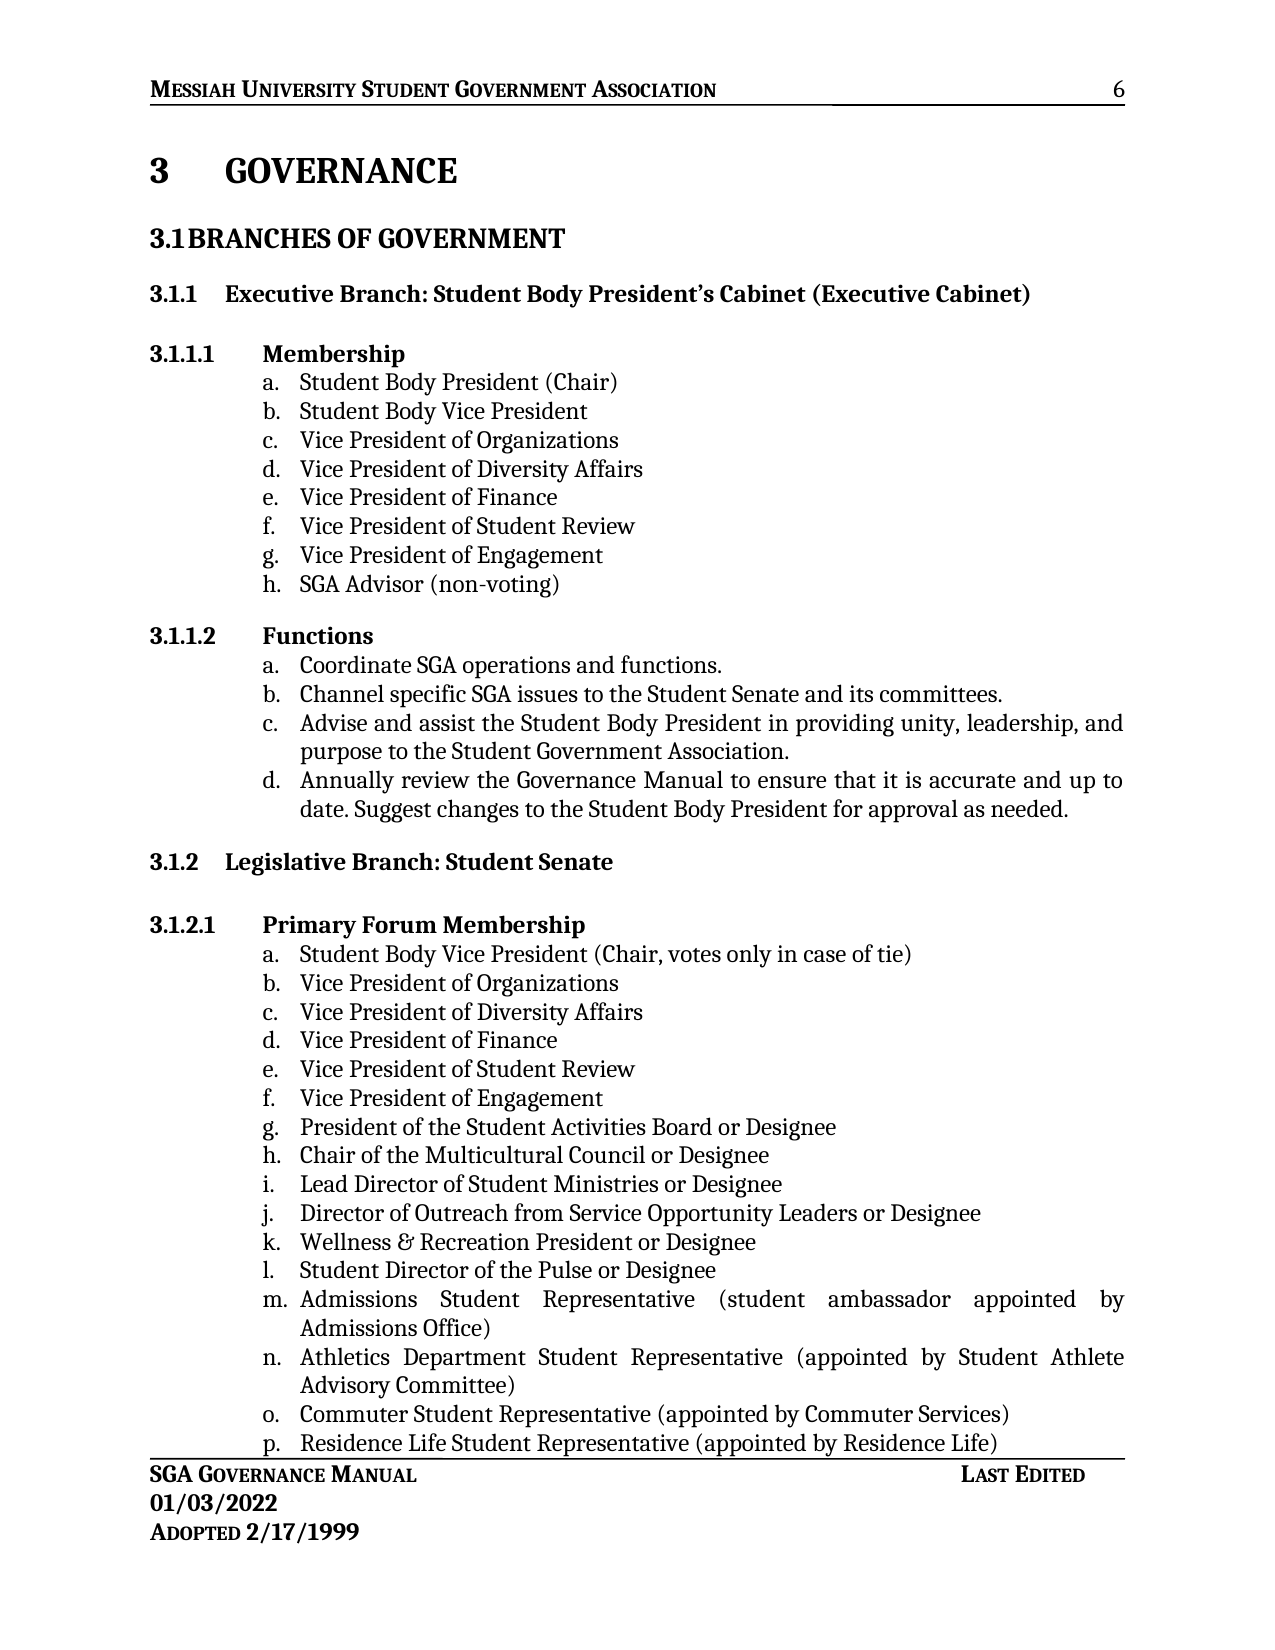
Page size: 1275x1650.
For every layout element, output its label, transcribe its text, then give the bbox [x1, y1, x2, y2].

list Vice President of Organizations [262, 426, 1125, 454]
subtitle 3.1.1 Executive Branch: Student Body President’s Cabinet (Executive Cabinet) [150, 280, 1125, 309]
list Vice President of Diversity Affairs [262, 454, 1125, 483]
list Vice President of Finance [262, 1026, 1125, 1055]
list Vice President of Student Review [262, 1055, 1125, 1084]
list Student Body Vice President [262, 397, 1125, 426]
list Vice President of Engagement [262, 1084, 1125, 1113]
list Admissions Student Representative (student ambassador appointed by Admissions Office) [262, 1285, 1125, 1343]
list Lead Director of Student Ministries or Designee [262, 1170, 1125, 1199]
text 3.1.1.1 Membership [150, 339, 1125, 368]
list Student Director of the Pulse or Designee [262, 1256, 1125, 1285]
list Vice President of Finance [262, 483, 1125, 512]
list Vice President of Engagement [262, 541, 1125, 569]
text 3.1.1.2 Functions [150, 622, 1125, 651]
list Student Body Vice President (Chair, votes only in case of tie) [262, 940, 1125, 969]
list Coordinate SGA operations and functions. [262, 651, 1125, 680]
list President of the Student Activities Board or Designee [262, 1113, 1125, 1141]
list Residence Life Student Representative (appointed by Residence Life) [262, 1429, 1125, 1458]
list Vice President of Organizations [262, 969, 1125, 998]
list Chair of the Multicultural Council or Designee [262, 1141, 1125, 1170]
subtitle 3.1.2 Legislative Branch: Student Senate [150, 848, 1125, 876]
text 3.1.2.1 Primary Forum Membership [150, 911, 1125, 940]
list Student Body President (Chair) [262, 368, 1125, 397]
list Vice President of Student Review [262, 512, 1125, 541]
list Director of Outreach from Service Opportunity Leaders or Designee [262, 1199, 1125, 1228]
subtitle 3.1 BRANCHES OF GOVERNMENT [150, 222, 1125, 255]
subtitle 3 GOVERNANCE [150, 150, 1125, 193]
list Athletics Department Student Representative (appointed by Student Athlete Advisory Committee) [262, 1343, 1125, 1400]
list Vice President of Diversity Affairs [262, 998, 1125, 1026]
list Wellness & Recreation President or Designee [262, 1228, 1125, 1256]
list Advise and assist the Student Body President in providing unity, leadership, and purpose to the Student Government Association. [262, 708, 1125, 766]
list Annually review the Governance Manual to ensure that it is accurate and up to date. Suggest changes to the Student Body President for approval as needed. [262, 766, 1125, 823]
list SGA Advisor (non-voting) [262, 569, 1125, 598]
list Commuter Student Representative (appointed by Commuter Services) [262, 1400, 1125, 1429]
list Channel specific SGA issues to the Student Senate and its committees. [262, 680, 1125, 708]
